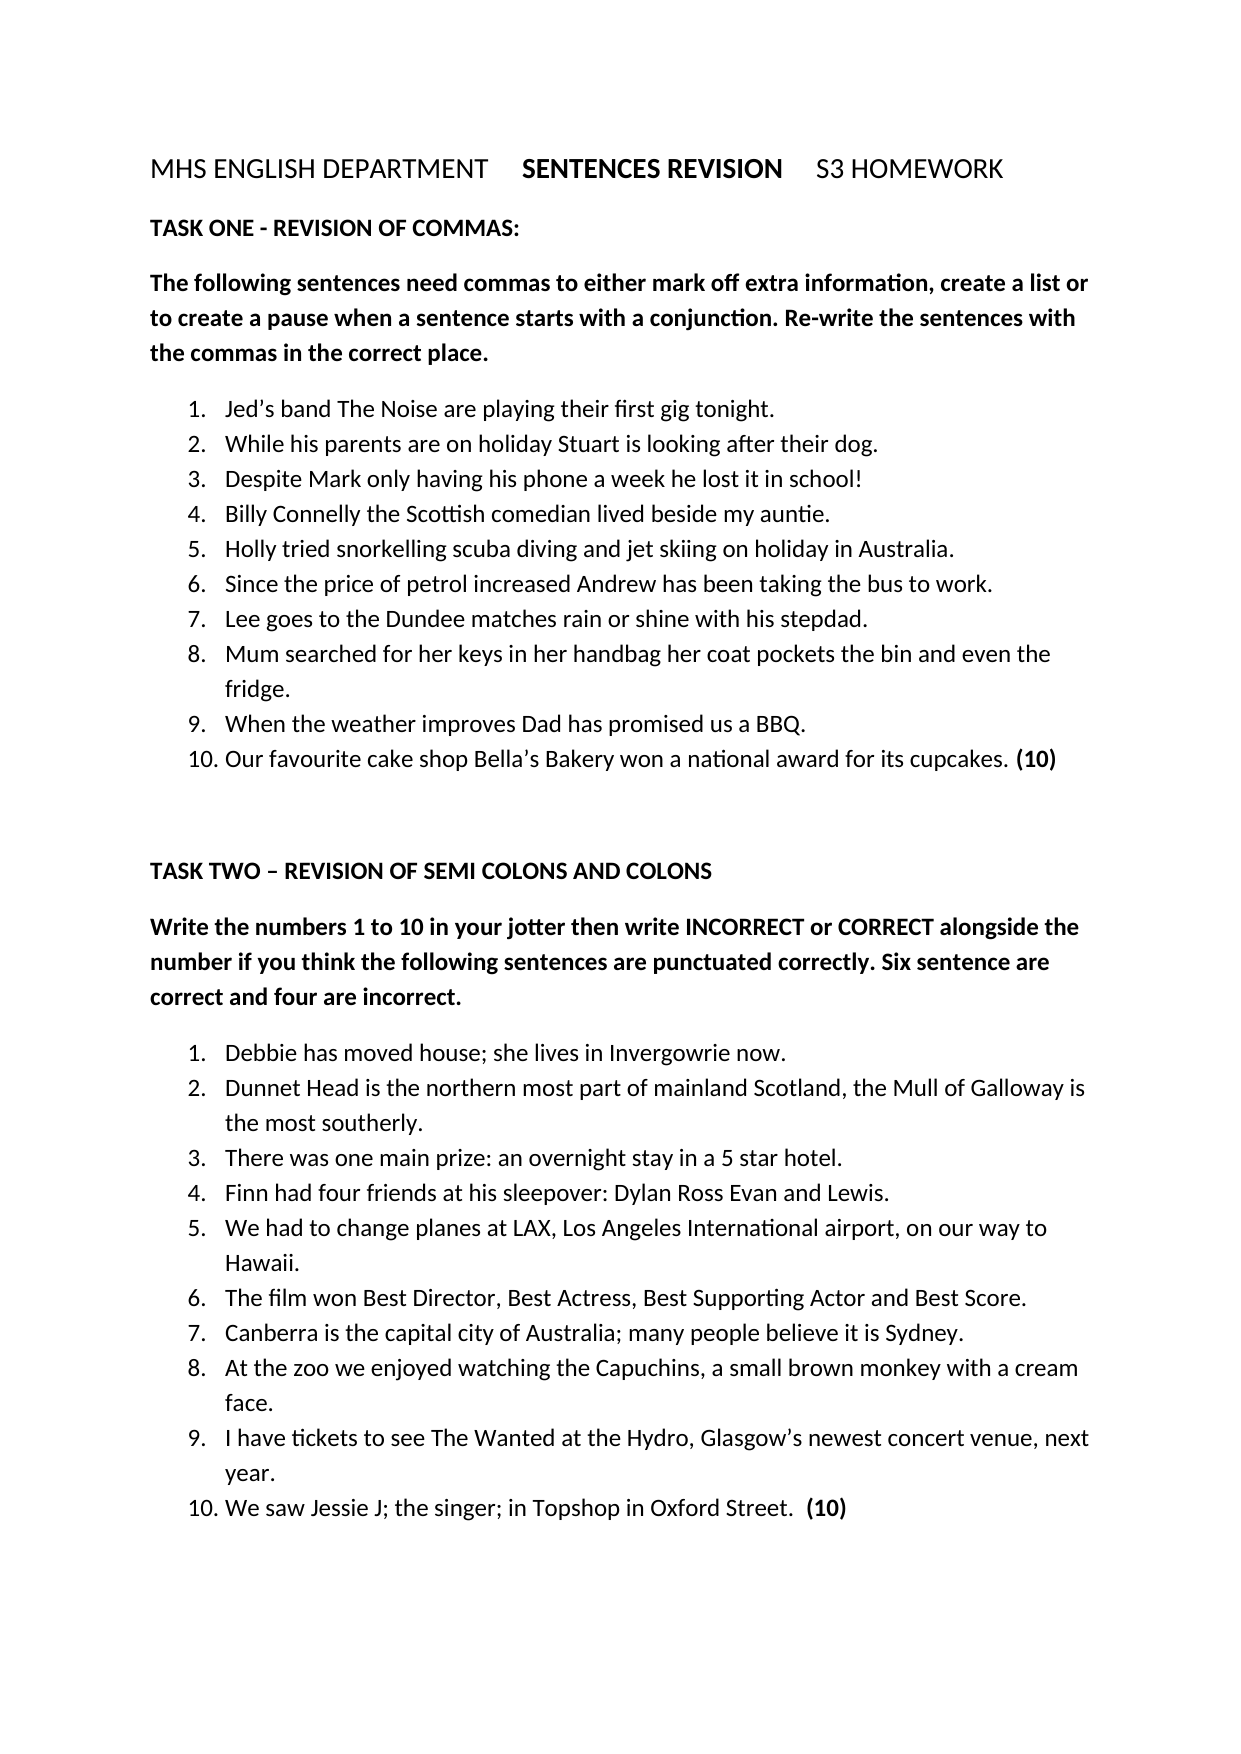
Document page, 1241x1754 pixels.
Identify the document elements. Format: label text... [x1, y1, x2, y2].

list Despite Mark only having his phone a week he lost it in school! [187, 463, 1090, 494]
list We saw Jessie J; the singer; in Topshop in Oxford Street. (10) [187, 1492, 1090, 1522]
text The following sentences need commas to either mark off extra information, create a list or to create a pause when a sentence starts with a conjunction. Re-write the sentences with the commas in the correct place. [150, 268, 1090, 368]
list Since the price of petrol increased Andrew has been taking the bus to work. [187, 568, 1090, 599]
list Debbie has moved house; she lives in Invergowrie now. [187, 1037, 1090, 1067]
list At the zoo we enjoyed watching the Capuchins, a small brown monkey with a cream face. [187, 1352, 1090, 1417]
list Holly tried snorkelling scuba diving and jet skiing on holiday in Australia. [187, 533, 1090, 564]
text TASK TWO – REVISION OF SEMI COLONS AND COLONS [150, 855, 1090, 886]
text TASK ONE - REVISION OF COMMAS: [150, 212, 1090, 242]
list The film won Best Director, Best Actress, Best Supporting Actor and Best Score. [187, 1282, 1090, 1312]
list Billy Connelly the Scottish comedian lived beside my auntie. [187, 498, 1090, 529]
text Write the numbers 1 to 10 in your jotter then write INCORRECT or CORRECT alongside the number if you think the following sentences are punctuated correctly. Six sentence are correct and four are incorrect. [150, 911, 1090, 1011]
list When the weather improves Dad has promised us a BBQ. [187, 708, 1090, 739]
list Mum searched for her keys in her handbag her coat pockets the bin and even the fridge. [187, 638, 1090, 704]
list Our favourite cake shop Bella’s Bakery won a national award for its cupcakes. (10) [187, 743, 1090, 774]
text MHS ENGLISH DEPARTMENT SENTENCES REVISION S3 HOMEWORK [150, 150, 1090, 186]
list While his parents are on holiday Stuart is looking after their dog. [187, 428, 1090, 459]
list Lee goes to the Dundee matches rain or shine with his stepdad. [187, 603, 1090, 634]
list Canberra is the capital city of Australia; many people believe it is Sydney. [187, 1317, 1090, 1347]
list Dunnet Head is the northern most part of mainland Scotland, the Mull of Galloway is the most southerly. [187, 1072, 1090, 1137]
list Finn had four friends at his sleepover: Dylan Ross Evan and Lewis. [187, 1177, 1090, 1207]
list I have tickets to see The Wanted at the Hydro, Glasgow’s newest concert venue, next year. [187, 1422, 1090, 1487]
list There was one main prize: an overnight stay in a 5 star hotel. [187, 1142, 1090, 1172]
list We had to change planes at LAX, Los Angeles International airport, on our way to Hawaii. [187, 1212, 1090, 1277]
list Jed’s band The Noise are playing their first gig tonight. [187, 393, 1090, 424]
